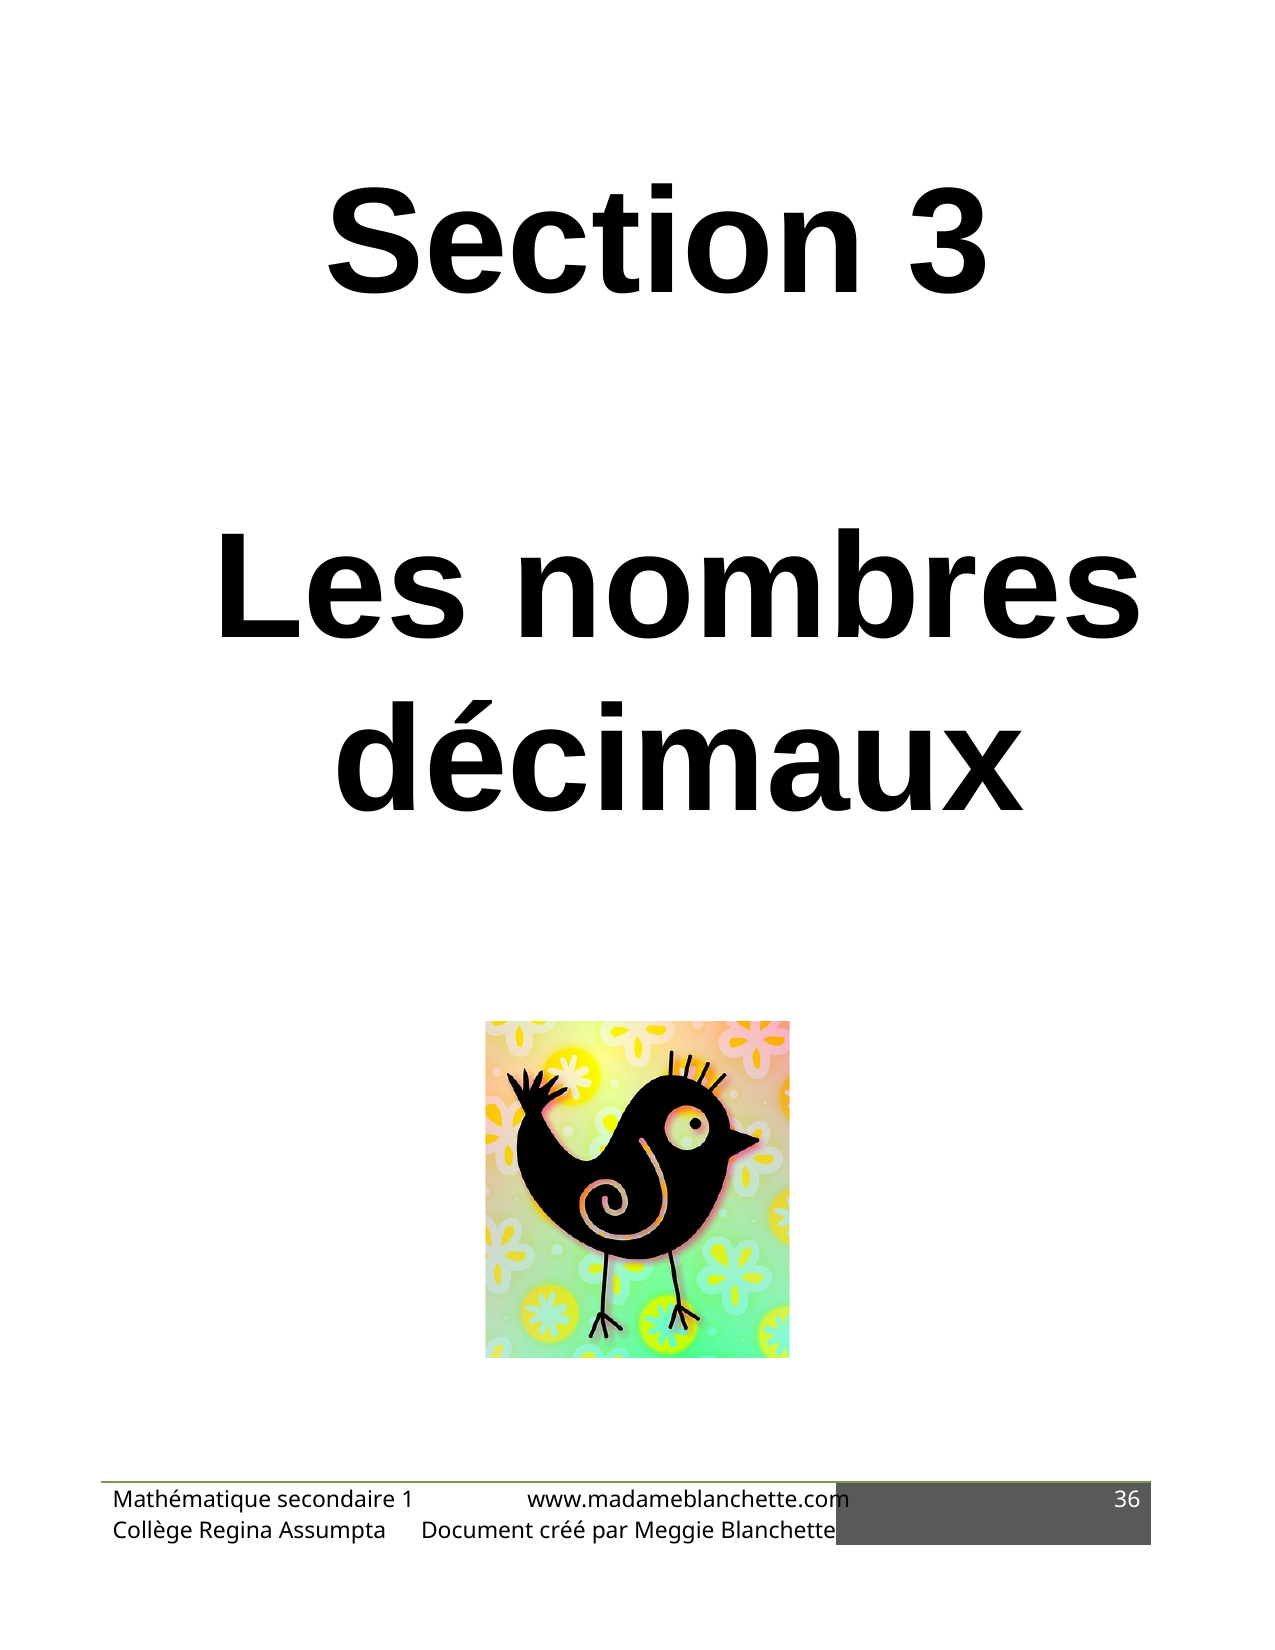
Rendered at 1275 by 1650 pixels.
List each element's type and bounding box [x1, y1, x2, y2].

picture [485, 1021, 790, 1358]
